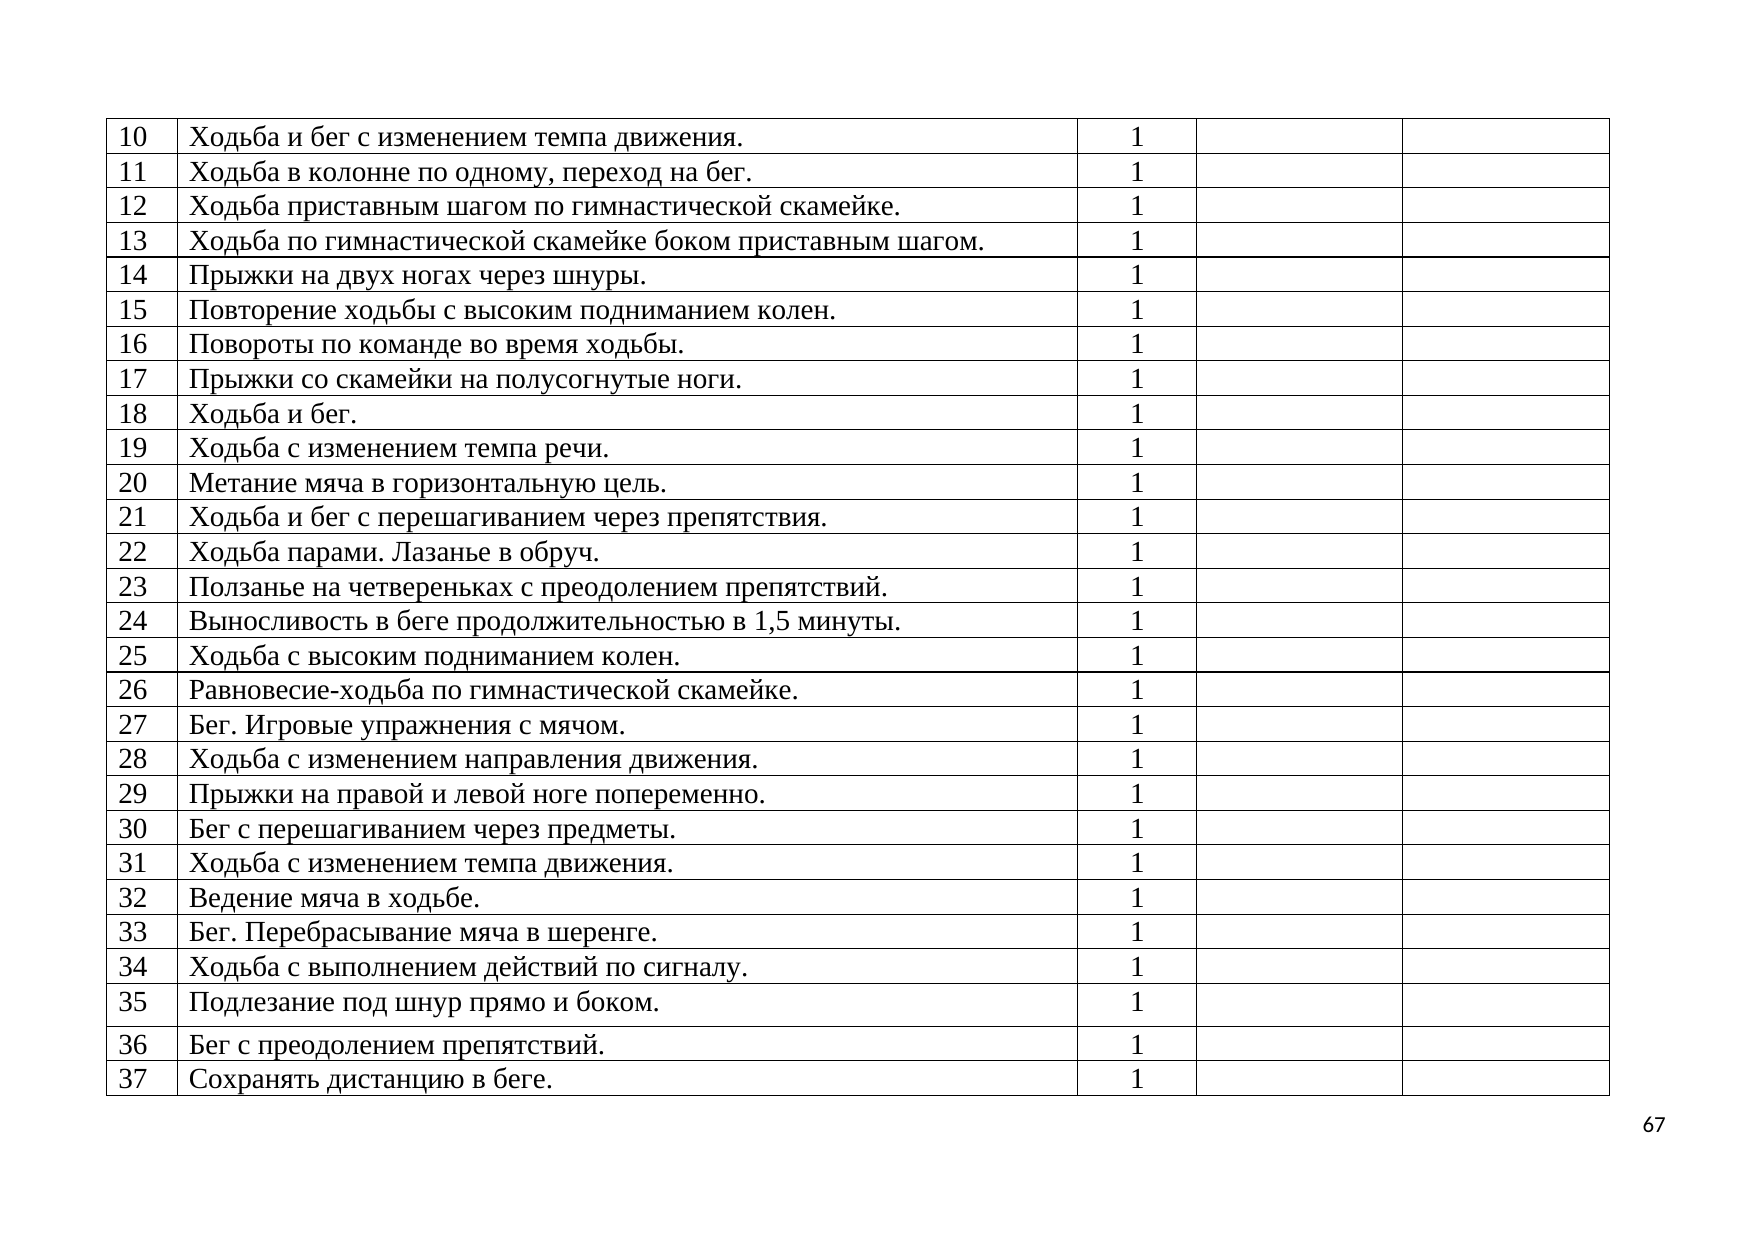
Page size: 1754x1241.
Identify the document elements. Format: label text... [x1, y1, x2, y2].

table_cell [1403, 984, 1609, 1026]
table_cell [1197, 292, 1402, 326]
table_cell 1 [1078, 569, 1196, 602]
table_cell Прыжки на двух ногах через шнуры. [178, 258, 1077, 291]
table_cell [1197, 465, 1402, 498]
table_cell Прыжки на правой и левой ноге попеременно. [178, 776, 1077, 810]
table_cell 1 [1078, 776, 1196, 810]
table_cell [1197, 534, 1402, 568]
table_cell [1197, 361, 1402, 395]
table_cell 25 [107, 638, 177, 671]
table_cell [1197, 1027, 1402, 1060]
table_cell Бег. Перебрасывание мяча в шеренге. [178, 915, 1077, 948]
table_cell [1403, 569, 1609, 602]
table_cell 1 [1078, 811, 1196, 844]
table_cell 33 [107, 915, 177, 948]
table_cell [1197, 223, 1402, 256]
table_cell 18 [107, 396, 177, 429]
table_cell [1403, 1027, 1609, 1060]
table_cell Выносливость в беге продолжительностью в 1,5 минуты. [178, 603, 1077, 637]
table_cell [1403, 915, 1609, 948]
table_cell [1403, 534, 1609, 568]
table_cell [1197, 603, 1402, 637]
table_cell Ходьба с изменением темпа речи. [178, 430, 1077, 464]
table_cell 28 [107, 742, 177, 775]
table_cell [1197, 811, 1402, 844]
table_cell [1197, 154, 1402, 187]
table_cell [1403, 500, 1609, 533]
table_cell [1197, 500, 1402, 533]
table_cell 11 [107, 154, 177, 187]
table_cell [1403, 603, 1609, 637]
table_cell [1403, 776, 1609, 810]
table_cell 1 [1078, 292, 1196, 326]
table_cell [1197, 1061, 1402, 1095]
table_cell [1403, 327, 1609, 360]
table_cell 1 [1078, 984, 1196, 1026]
table_cell Ходьба и бег с перешагиванием через препятствия. [178, 500, 1077, 533]
table_cell Повороты по команде во время ходьбы. [178, 327, 1077, 360]
table_cell [1403, 811, 1609, 844]
table_cell [1197, 776, 1402, 810]
table_cell [1403, 258, 1609, 291]
table_cell [1197, 327, 1402, 360]
table_cell [1403, 949, 1609, 983]
table_cell [1197, 119, 1402, 153]
table_cell [1403, 396, 1609, 429]
table_cell 1 [1078, 361, 1196, 395]
table_cell [1403, 292, 1609, 326]
table_cell Бег с перешагиванием через предметы. [178, 811, 1077, 844]
table_cell [1403, 188, 1609, 222]
table_cell 21 [107, 500, 177, 533]
table_cell 14 [107, 258, 177, 291]
table_cell 17 [107, 361, 177, 395]
table_cell [1403, 223, 1609, 256]
table_cell 1 [1078, 327, 1196, 360]
table_cell [1403, 154, 1609, 187]
table_cell [1197, 742, 1402, 775]
table_cell [1403, 430, 1609, 464]
table_cell [1197, 430, 1402, 464]
table_cell [1403, 119, 1609, 153]
table_cell Ходьба в колонне по одному, переход на бег. [178, 154, 1077, 187]
table_cell [1197, 673, 1402, 706]
table_cell 1 [1078, 119, 1196, 153]
table_cell 1 [1078, 396, 1196, 429]
table_cell Бег. Игровые упражнения с мячом. [178, 707, 1077, 741]
table_cell 15 [107, 292, 177, 326]
table_cell Ходьба с изменением темпа движения. [178, 845, 1077, 879]
table_cell Подлезание под шнур прямо и боком. [178, 984, 1077, 1026]
table_cell 22 [107, 534, 177, 568]
table_cell [1403, 638, 1609, 671]
table_cell 27 [107, 707, 177, 741]
table_cell [1197, 188, 1402, 222]
table_cell [1197, 569, 1402, 602]
table_cell 35 [107, 984, 177, 1026]
table_cell 1 [1078, 534, 1196, 568]
table_cell 20 [107, 465, 177, 498]
table_cell [1197, 949, 1402, 983]
table_cell 36 [107, 1027, 177, 1060]
table_cell [1197, 845, 1402, 879]
table_cell [1403, 707, 1609, 741]
table_cell 12 [107, 188, 177, 222]
table_cell 1 [1078, 603, 1196, 637]
table_cell 1 [1078, 845, 1196, 879]
table_cell Ходьба по гимнастической скамейке боком приставным шагом. [178, 223, 1077, 256]
table_cell [1197, 258, 1402, 291]
table_cell 34 [107, 949, 177, 983]
table_cell [1197, 396, 1402, 429]
table_cell 1 [1078, 1027, 1196, 1060]
table_cell Ходьба парами. Лазанье в обруч. [178, 534, 1077, 568]
table_cell [1403, 673, 1609, 706]
table_cell 1 [1078, 223, 1196, 256]
table_cell 1 [1078, 188, 1196, 222]
table_cell Ходьба с выполнением действий по сигналу. [178, 949, 1077, 983]
table_cell 1 [1078, 500, 1196, 533]
table_cell 19 [107, 430, 177, 464]
table_cell Повторение ходьбы с высоким подниманием колен. [178, 292, 1077, 326]
table_cell Ходьба приставным шагом по гимнастической скамейке. [178, 188, 1077, 222]
table_cell [1403, 845, 1609, 879]
table_cell Ходьба и бег. [178, 396, 1077, 429]
table_cell 1 [1078, 154, 1196, 187]
table_cell Ходьба и бег с изменением темпа движения. [178, 119, 1077, 153]
table_cell 1 [1078, 880, 1196, 913]
table_cell [1403, 1061, 1609, 1095]
table_cell 1 [1078, 258, 1196, 291]
table_cell 37 [107, 1061, 177, 1095]
table_cell 1 [1078, 707, 1196, 741]
table_cell [1403, 742, 1609, 775]
table_cell 1 [1078, 915, 1196, 948]
table_cell Сохранять дистанцию в беге. [178, 1061, 1077, 1095]
table_cell 32 [107, 880, 177, 913]
table_cell 26 [107, 673, 177, 706]
table_cell [1403, 361, 1609, 395]
table_cell Ходьба с высоким подниманием колен. [178, 638, 1077, 671]
table_cell 1 [1078, 673, 1196, 706]
table_cell [1403, 880, 1609, 913]
table_cell Ходьба с изменением направления движения. [178, 742, 1077, 775]
table_cell 29 [107, 776, 177, 810]
table_cell Ползанье на четвереньках с преодолением препятствий. [178, 569, 1077, 602]
table_cell Метание мяча в горизонтальную цель. [178, 465, 1077, 498]
table_cell 1 [1078, 638, 1196, 671]
table_cell 13 [107, 223, 177, 256]
table_cell 1 [1078, 742, 1196, 775]
table_cell 23 [107, 569, 177, 602]
table_cell [1403, 465, 1609, 498]
table_cell [1197, 638, 1402, 671]
table_cell 1 [1078, 465, 1196, 498]
table_cell Ведение мяча в ходьбе. [178, 880, 1077, 913]
table_cell 30 [107, 811, 177, 844]
table_cell 24 [107, 603, 177, 637]
table_cell [1197, 880, 1402, 913]
table_cell Равновесие-ходьба по гимнастической скамейке. [178, 673, 1077, 706]
table_cell 31 [107, 845, 177, 879]
table_cell 1 [1078, 949, 1196, 983]
table_cell Прыжки со скамейки на полусогнутые ноги. [178, 361, 1077, 395]
table_cell 1 [1078, 430, 1196, 464]
table_cell [1197, 984, 1402, 1026]
table_cell [1197, 707, 1402, 741]
table_cell [1197, 915, 1402, 948]
table_cell 10 [107, 119, 177, 153]
table_cell 16 [107, 327, 177, 360]
table_cell 1 [1078, 1061, 1196, 1095]
table_cell Бег с преодолением препятствий. [178, 1027, 1077, 1060]
